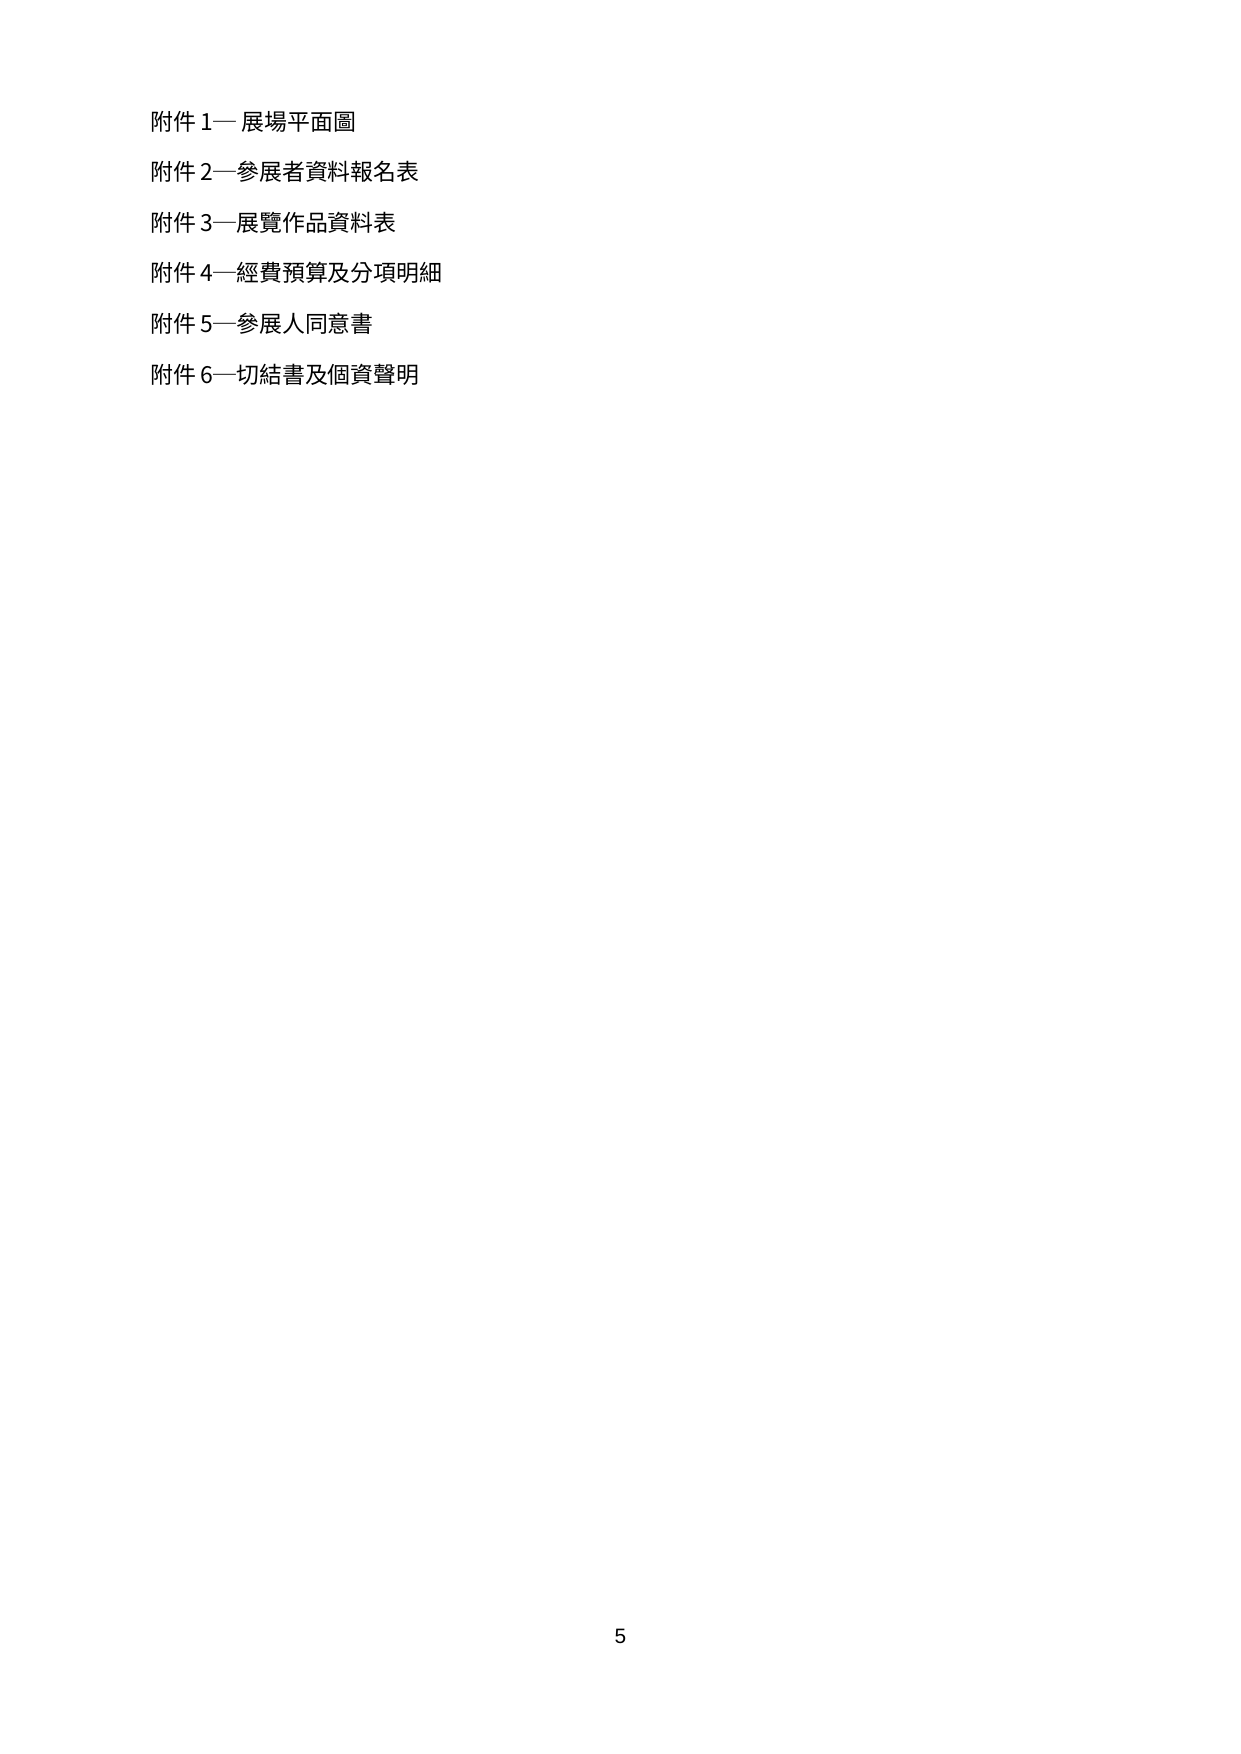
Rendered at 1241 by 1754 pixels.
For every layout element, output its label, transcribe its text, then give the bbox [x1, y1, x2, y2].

text 附件5─參展人同意書 [150, 306, 1090, 339]
text 附件2─參展者資料報名表 [150, 154, 1090, 187]
text 附件4─經費預算及分項明細 [150, 255, 1090, 288]
text 附件1─ 展場平面圖 [150, 103, 1090, 137]
text 附件3─展覽作品資料表 [150, 205, 1090, 238]
text 附件6─切結書及個資聲明 [150, 357, 1090, 390]
